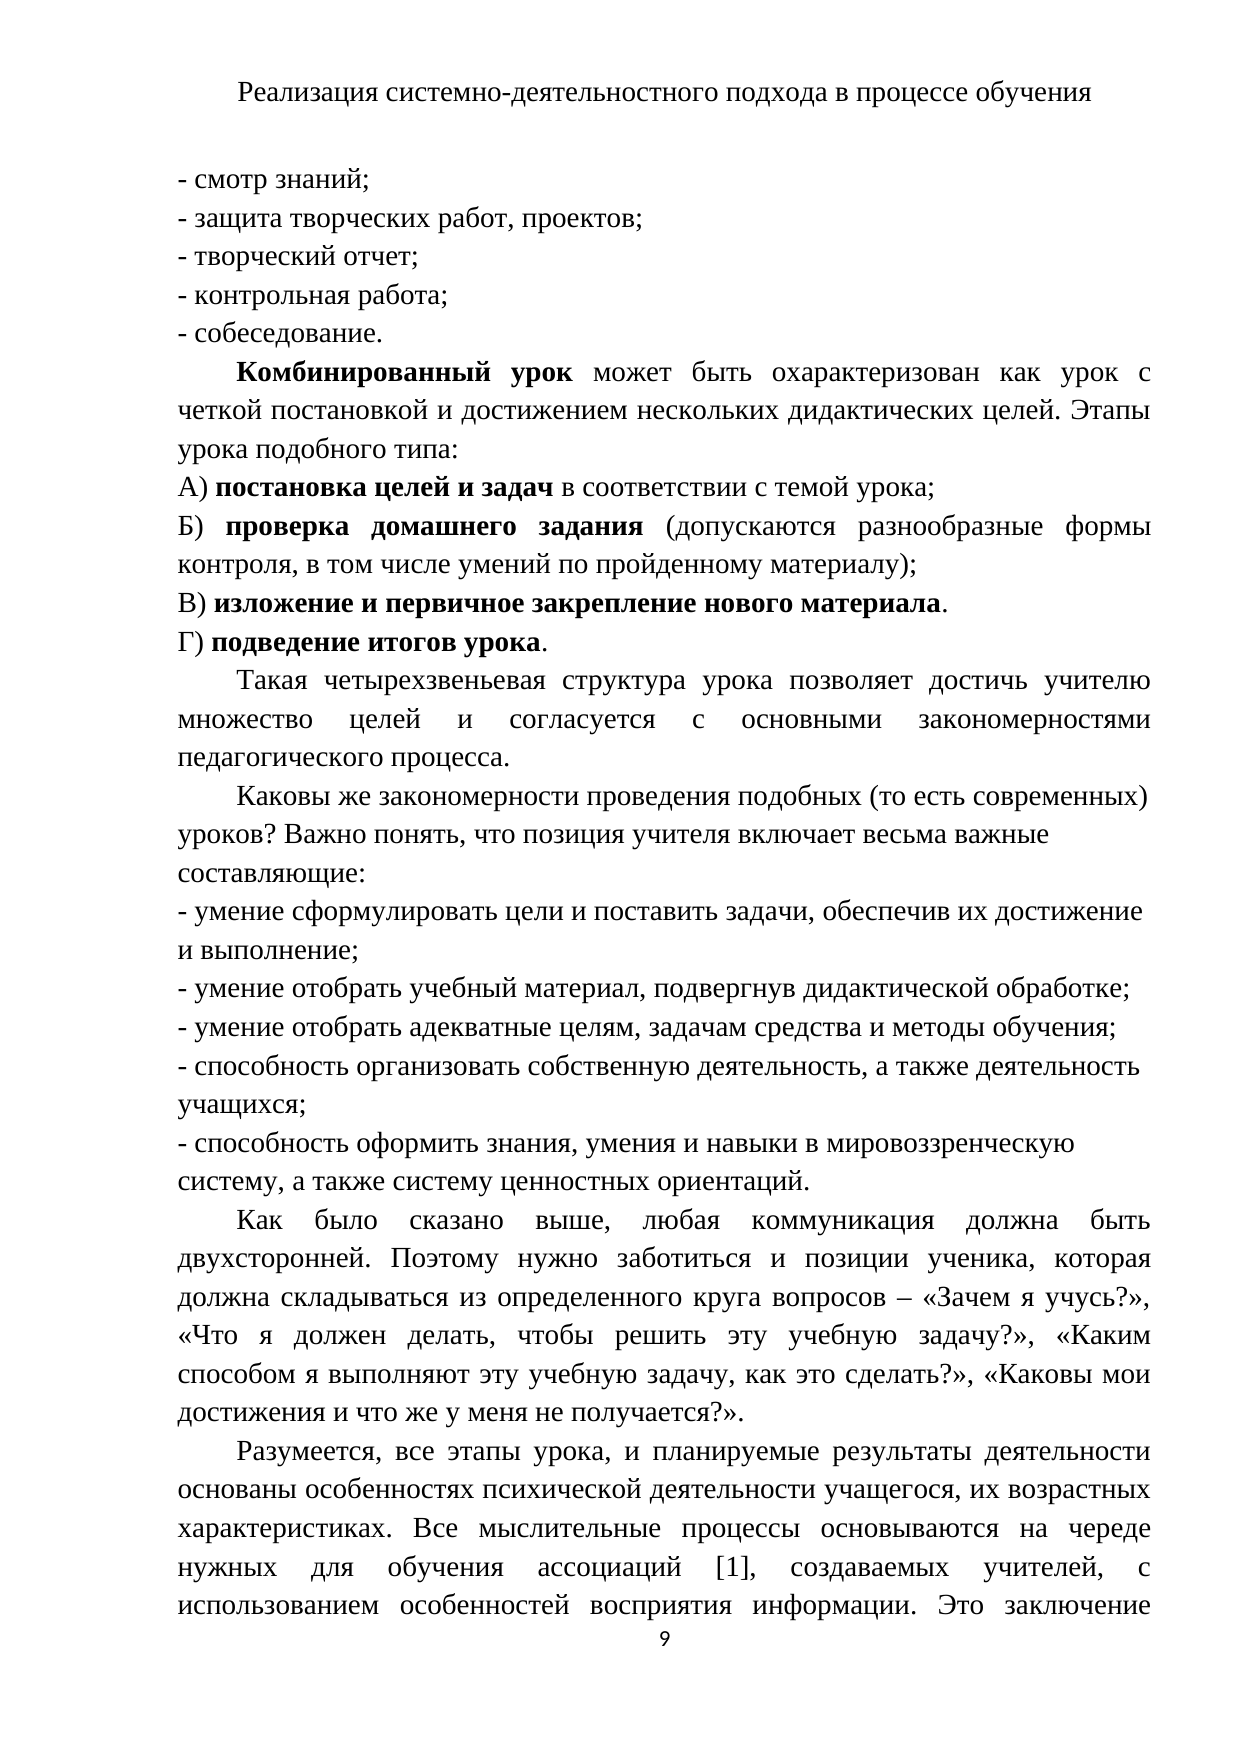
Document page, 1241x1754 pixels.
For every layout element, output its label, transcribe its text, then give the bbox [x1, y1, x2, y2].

text - способность оформить знания, умения и навыки в мировоззренческую систему, а также систему ценностных ориентаций. [177, 1125, 1152, 1197]
text - контрольная работа; [177, 277, 1152, 310]
text Б) проверка домашнего задания (допускаются разнообразные формы контроля, в том числе умений по пройденному материалу); [177, 508, 1152, 580]
text - собеседование. [177, 315, 1152, 349]
text - умение отобрать учебный материал, подвергнув дидактической обработке; [177, 971, 1152, 1004]
text В) изложение и первичное закрепление нового материала. [177, 585, 1152, 619]
text Такая четырехзвеньевая структура урока позволяет достичь учителю множество целей и согласуется с основными закономерностями педагогического процесса. [177, 662, 1152, 773]
text - творческий отчет; [177, 238, 1152, 272]
text - способность организовать собственную деятельность, а также деятельность учащихся; [177, 1048, 1152, 1120]
text - защита творческих работ, проектов; [177, 200, 1152, 233]
text А) постановка целей и задач в соответствии с темой урока; [177, 469, 1152, 503]
text Комбинированный урок может быть охарактеризован как урок с четкой постановкой и достижением нескольких дидактических целей. Этапы урока подобного типа: [177, 354, 1152, 464]
text Г) подведение итогов урока. [177, 624, 1152, 657]
text - умение сформулировать цели и поставить задачи, обеспечив их достижение и выполнение; [177, 893, 1152, 966]
text - смотр знаний; [177, 161, 1152, 195]
text - умение отобрать адекватные целям, задачам средства и методы обучения; [177, 1009, 1152, 1043]
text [177, 1433, 1152, 1621]
text Как было сказано выше, любая коммуникация должна быть двухсторонней. Поэтому нужно заботиться и позиции ученика, которая должна складываться из определенного круга вопросов – «Зачем я учусь?», «Что я должен делать, чтобы решить эту учебную задачу?», «Каким способом я выполняют эту учебную задачу, как это сделать?», «Каковы мои достижения и что же у меня не получается?». [177, 1202, 1152, 1428]
text Каковы же закономерности проведения подобных (то есть современных) уроков? Важно понять, что позиция учителя включает весьма важные составляющие: [177, 778, 1152, 888]
